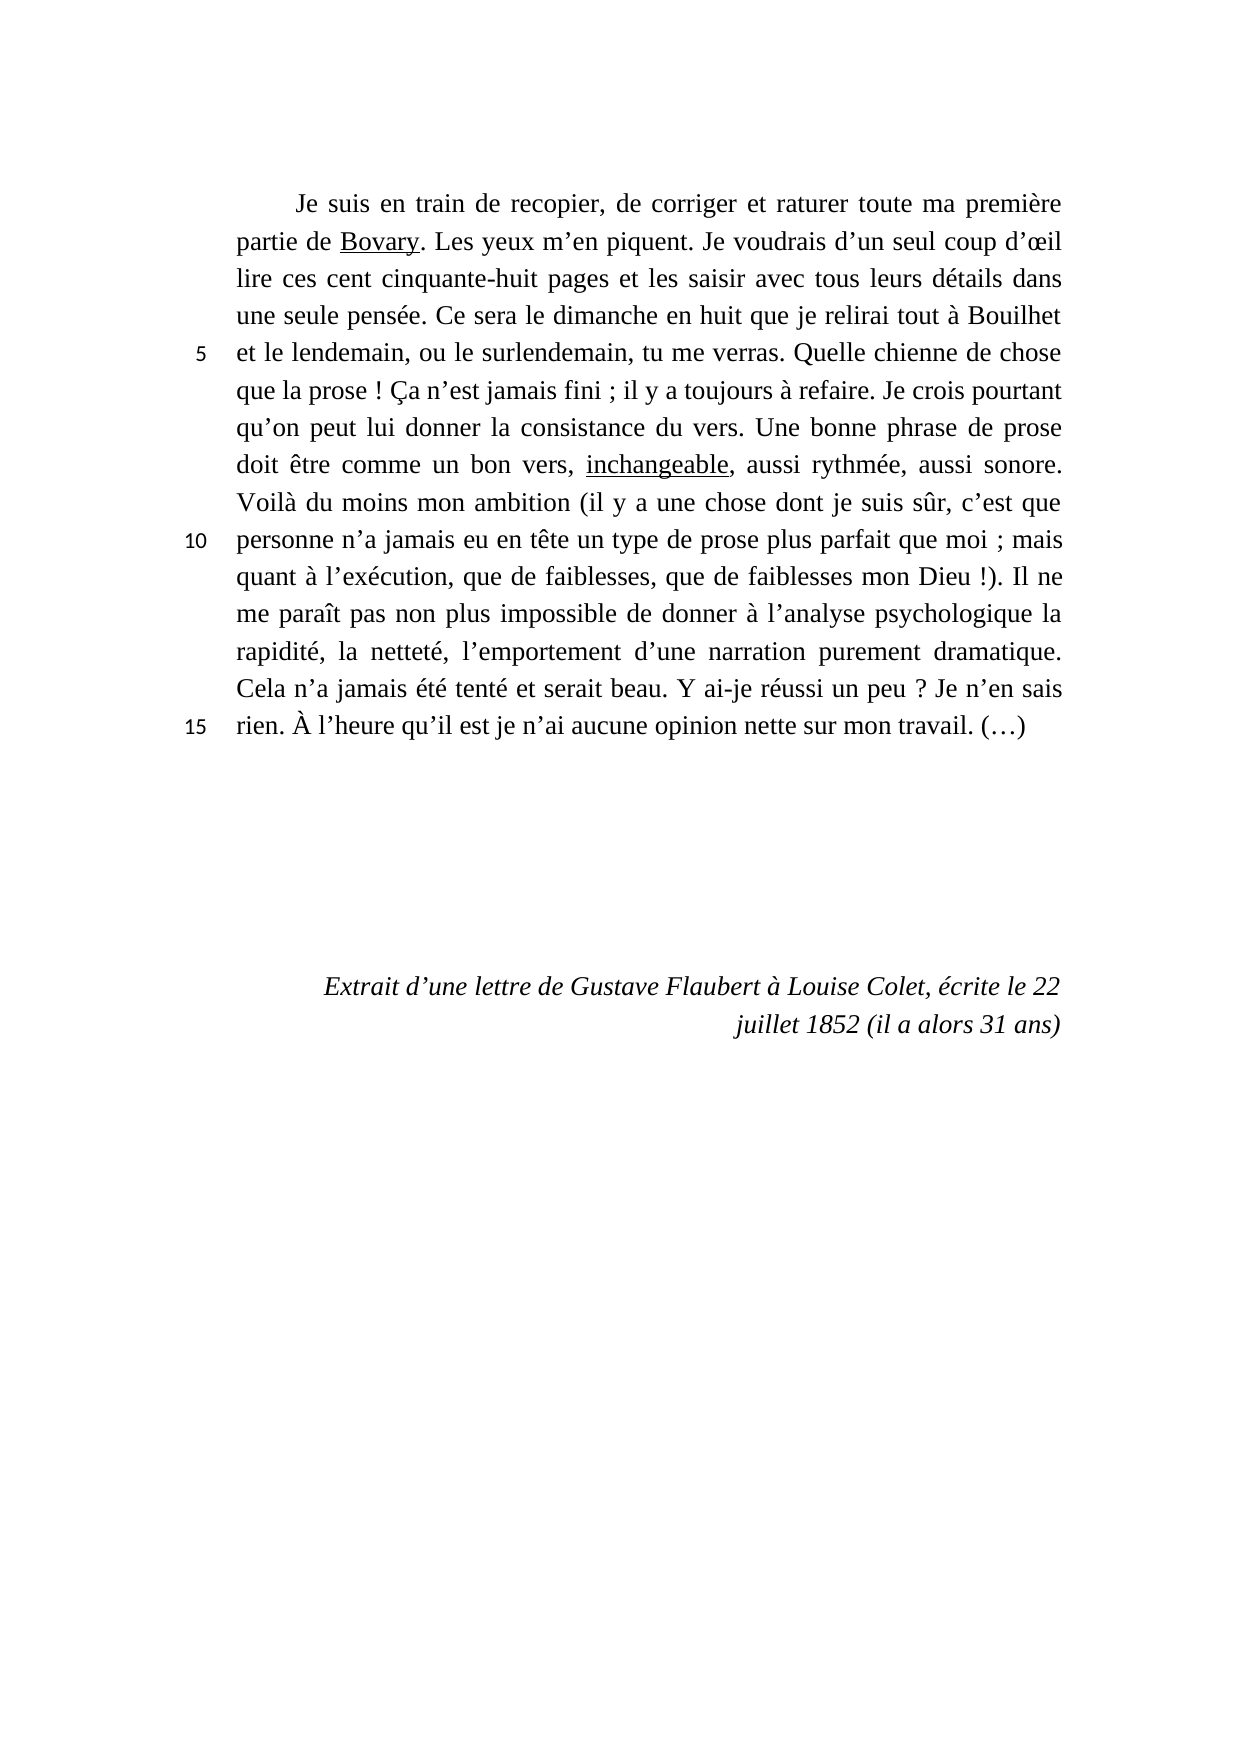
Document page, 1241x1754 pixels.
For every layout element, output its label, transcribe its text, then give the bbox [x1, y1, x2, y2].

text Je suis en train de recopier, de corriger et raturer toute ma première partie de Bovary. Les yeux m’en piquent. Je voudrais d’un seul coup d’œil lire ces cent cinquante-huit pages et les saisir avec tous leurs détails dans une seule pensée. Ce sera le dimanche en huit que je relirai tout à Bouilhet et le lendemain, ou le surlendemain, tu me verras. Quelle chienne de chose que la prose ! Ça n’est jamais fini ; il y a toujours à refaire. Je crois pourtant qu’on peut lui donner la consistance du vers. Une bonne phrase de prose doit être comme un bon vers, inchangeable, aussi rythmée, aussi sonore. Voilà du moins mon ambition (il y a une chose dont je suis sûr, c’est que personne n’a jamais eu en tête un type de prose plus parfait que moi ; mais quant à l’exécution, que de faiblesses, que de faiblesses mon Dieu !). Il ne me paraît pas non plus impossible de donner à l’analyse psychologique la rapidité, la netteté, l’emportement d’une narration purement dramatique. Cela n’a jamais été tenté et serait beau. Y ai-je réussi un peu ? Je n’en sais rien. À l’heure qu’il est je n’ai aucune opinion nette sur mon travail. (…) [236, 187, 1063, 741]
text Extrait d’une lettre de Gustave Flaubert à Louise Colet, écrite le 22 juillet 1852 (il a alors 31 ans) [236, 970, 1063, 1039]
